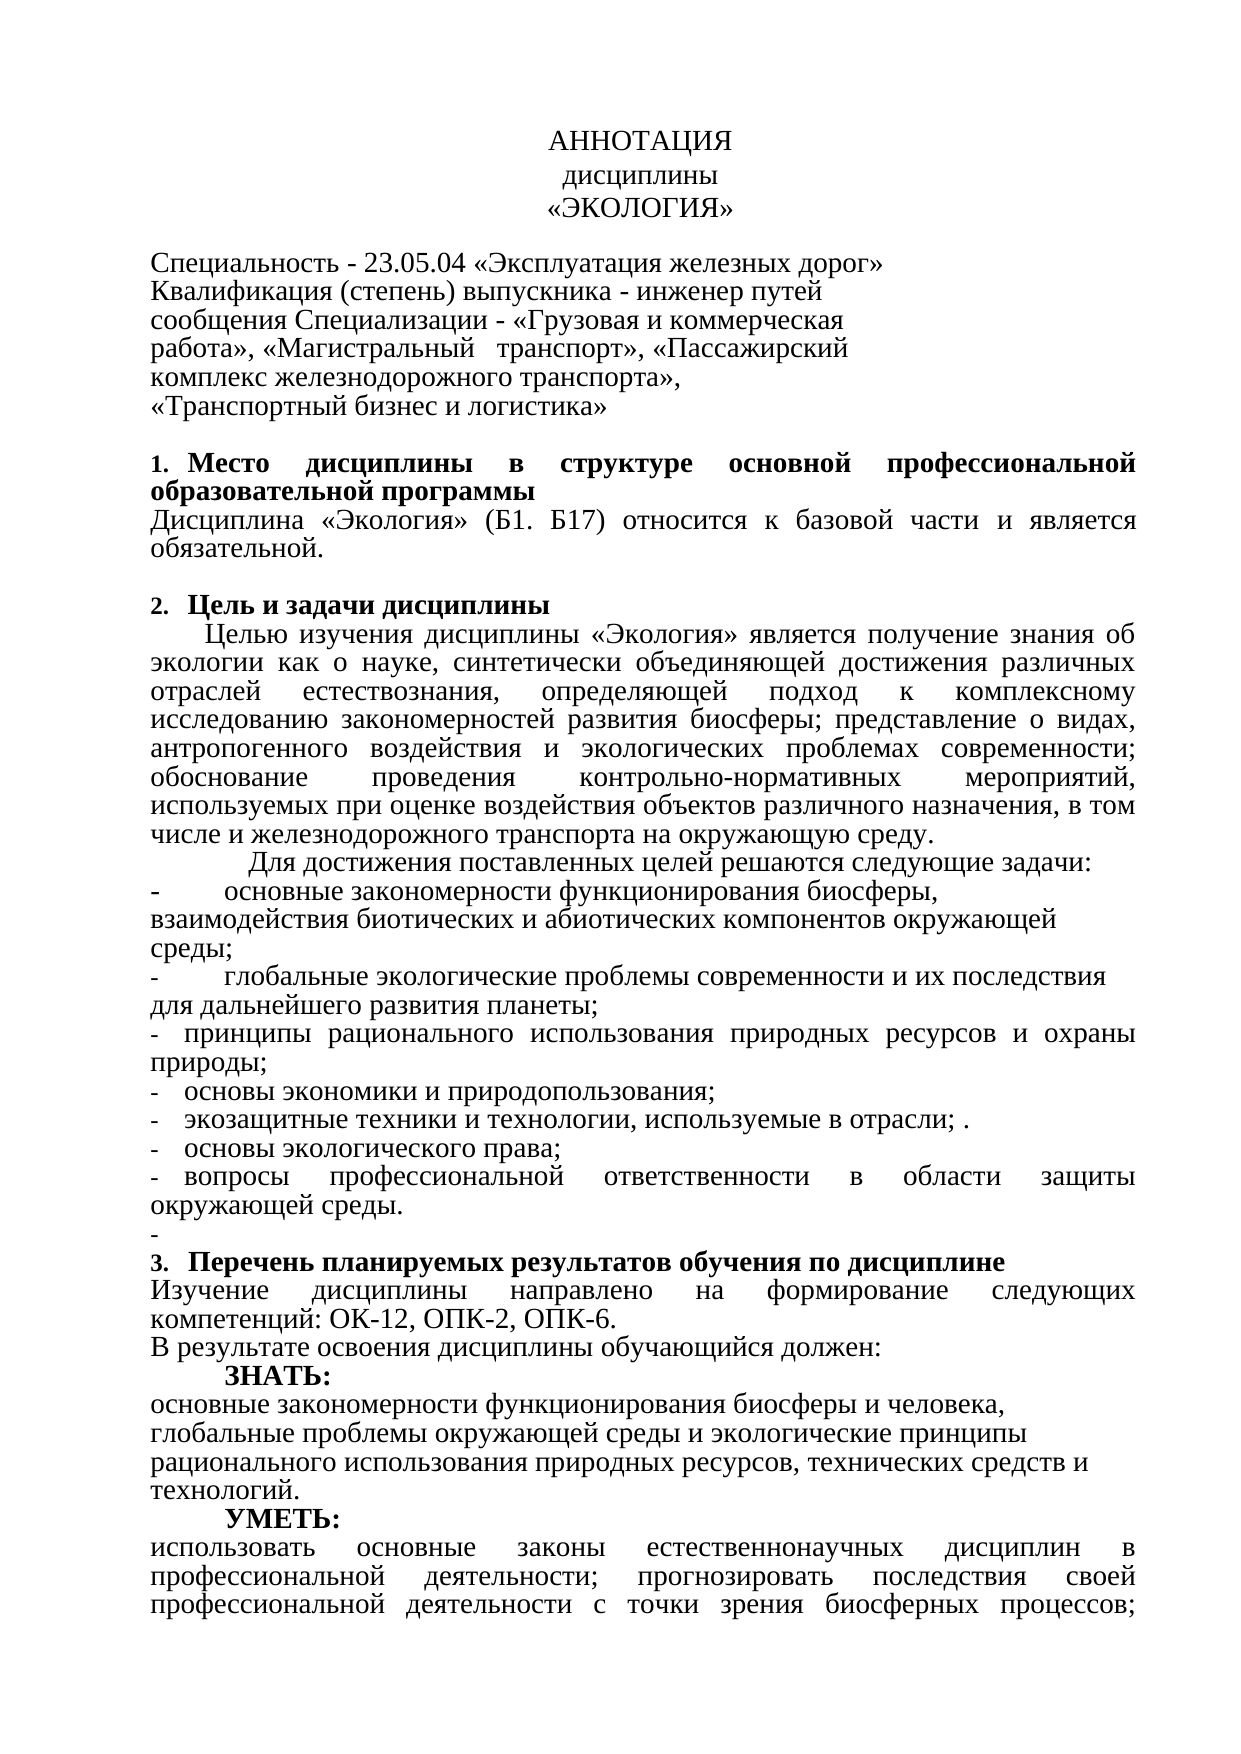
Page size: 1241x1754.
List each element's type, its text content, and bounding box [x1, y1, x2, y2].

text АННОТАЦИЯ [150, 123, 1130, 157]
text Изучение дисциплины направлено на формирование следующих компетенций: ОК-12, ОПК-2, ОПК-6. [150, 1277, 1136, 1334]
text «ЭКОЛОГИЯ» [150, 190, 1130, 224]
list принципы рационального использования природных ресурсов и охраны природы; [150, 1020, 1136, 1077]
text В результате освоения дисциплины обучающийся должен: [150, 1334, 1136, 1362]
text УМЕТЬ: [150, 1505, 1136, 1534]
text ЗНАТЬ: [224, 1362, 1136, 1391]
list Перечень планируемых результатов обучения по дисциплине [150, 1248, 1136, 1277]
text - основные закономерности функционирования биосферы, взаимодействия биотических и абиотических компонентов окружающей среды; [150, 877, 1136, 963]
list Место дисциплины в структуре основной профессиональной образовательной программы [150, 449, 1136, 506]
list экозащитные техники и технологии, используемые в отрасли; . [150, 1106, 1136, 1134]
text Специальность - 23.05.04 «Эксплуатация железных дорог» [150, 249, 1136, 278]
list основы экономики и природопользования; [150, 1077, 1136, 1106]
text дисциплины [150, 157, 1130, 190]
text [150, 1534, 1136, 1619]
text Целью изучения дисциплины «Экология» является получение знания об экологии как о науке, синтетически объединяющей достижения различных отраслей естествознания, определяющей подход к комплексному исследованию закономерностей развития биосферы; представление о видах, антропогенного воздействия и экологических проблемах современности; обоснование проведения контрольно-нормативных мероприятий, используемых при оценке воздействия объектов различного назначения, в том числе и железнодорожного транспорта на окружающую среду. [150, 620, 1136, 849]
text Для достижения поставленных целей решаются следующие задачи: [248, 849, 1136, 877]
text основные закономерности функционирования биосферы и человека, глобальные проблемы окружающей среды и экологические принципы рационального использования природных ресурсов, технических средств и технологий. [150, 1391, 1136, 1505]
list основы экологического права; [150, 1134, 1136, 1163]
text Квалификация (степень) выпускника - инженер путей сообщения Специализации - «Грузовая и коммерческая работа», «Магистральный транспорт», «Пассажирский комплекс железнодорожного транспорта», «Транспортный бизнес и логистика» [150, 278, 866, 421]
list вопросы профессиональной ответственности в области защиты окружающей среды. [150, 1163, 1136, 1220]
list глобальные экологические проблемы современности и их последствия для дальнейшего развития планеты; [150, 963, 1136, 1020]
list Цель и задачи дисциплины [150, 592, 1136, 620]
text Дисциплина «Экология» (Б1. Б17) относится к базовой части и является обязательной. [150, 506, 1136, 563]
